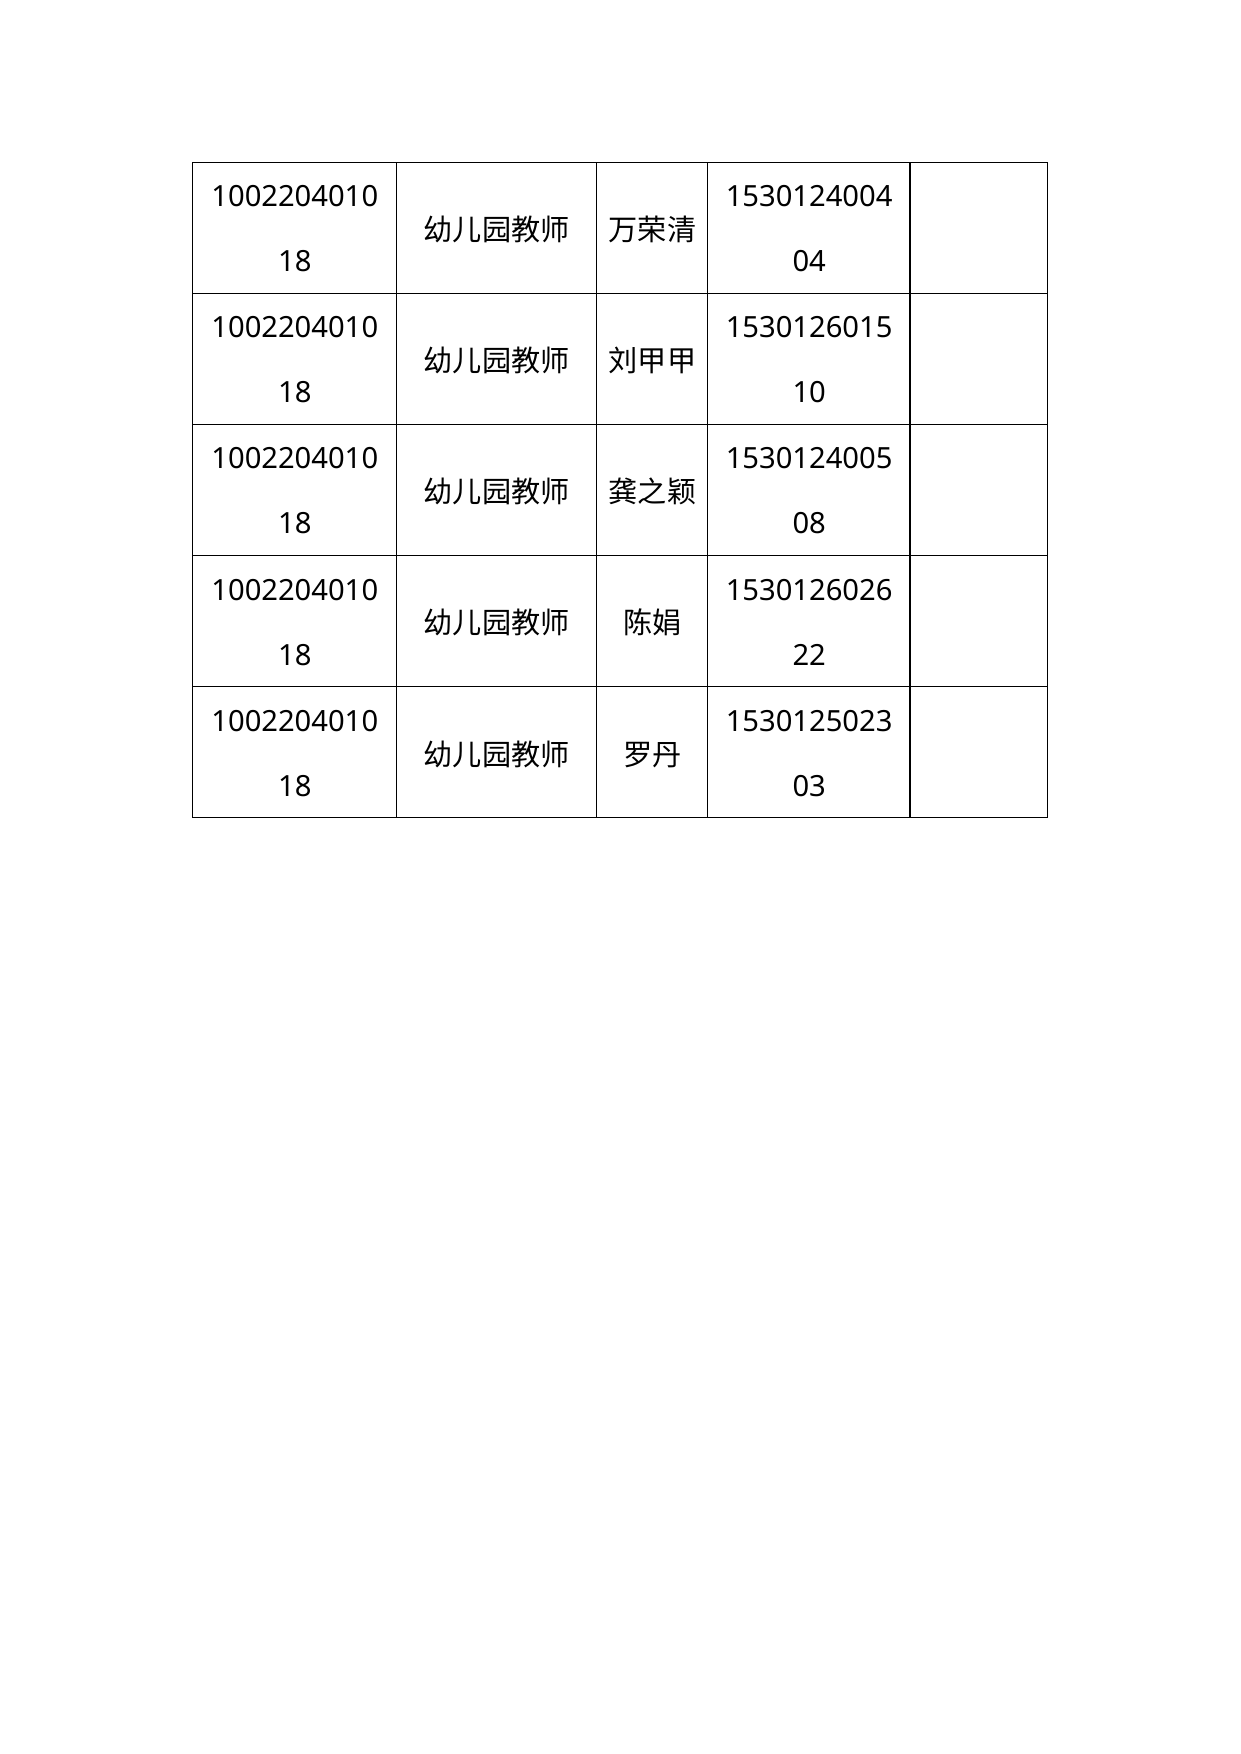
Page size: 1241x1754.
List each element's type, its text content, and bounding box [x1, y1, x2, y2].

table_cell 万荣清 [597, 163, 707, 293]
table_cell [911, 687, 1047, 817]
table_cell [911, 163, 1047, 293]
table_cell 龚之颖 [597, 425, 707, 555]
table_cell 153012502303 [708, 687, 909, 817]
table_cell 100220401018 [193, 556, 396, 686]
table_cell 153012400404 [708, 163, 909, 293]
table_cell 100220401018 [193, 163, 396, 293]
table_cell 100220401018 [193, 294, 396, 424]
table_cell 153012601510 [708, 294, 909, 424]
table_cell 幼儿园教师 [397, 163, 596, 293]
table_cell [911, 556, 1047, 686]
table_cell 幼儿园教师 [397, 556, 596, 686]
table_cell 幼儿园教师 [397, 425, 596, 555]
table_cell [911, 425, 1047, 555]
table_cell 陈娟 [597, 556, 707, 686]
table_cell 罗丹 [597, 687, 707, 817]
table_cell 刘甲甲 [597, 294, 707, 424]
table_cell 幼儿园教师 [397, 294, 596, 424]
table_cell 153012602622 [708, 556, 909, 686]
table_cell 幼儿园教师 [397, 687, 596, 817]
table_cell [911, 294, 1047, 424]
table_cell 100220401018 [193, 425, 396, 555]
table_cell 100220401018 [193, 687, 396, 817]
table_cell 153012400508 [708, 425, 909, 555]
